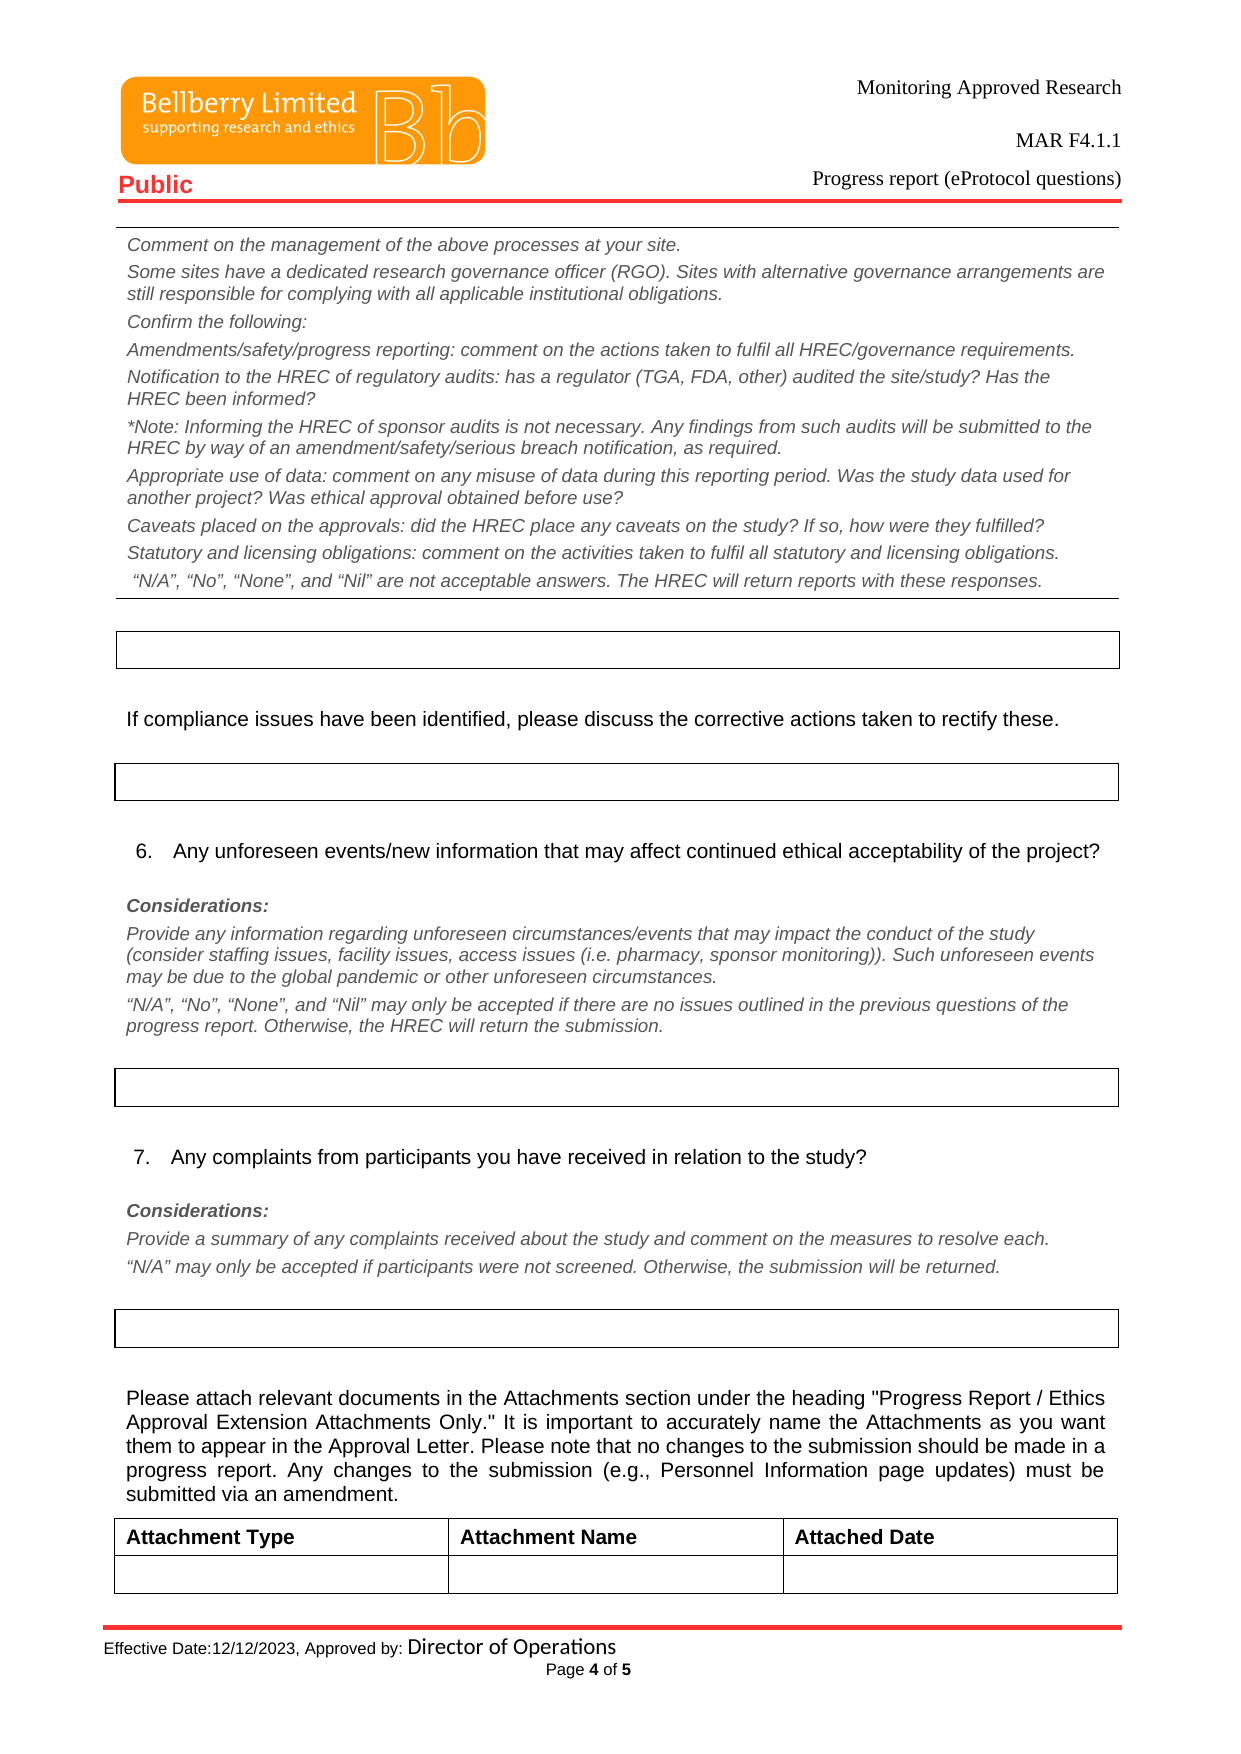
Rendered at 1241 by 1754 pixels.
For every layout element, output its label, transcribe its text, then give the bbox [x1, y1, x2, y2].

table_cell [116, 1310, 1118, 1347]
table_cell Attachment Name [449, 1519, 783, 1555]
table_header [117, 632, 1119, 668]
table_cell Attached Date [784, 1519, 1117, 1555]
table_cell Attachment Type [115, 1519, 448, 1555]
table_cell [784, 1556, 1117, 1593]
table_cell [449, 1556, 783, 1593]
table_header Please attach relevant documents in the Attachments section under the heading "Progress Report / Ethics Approval Extension Attachments Only." It is important to accurately name the Attachments as you want them to appear in the Approval Letter. Please note that no changes to the submission should be made in a progress report. Any changes to the submission (e.g., Personnel Information page updates) must be submitted via an amendment. [115, 1379, 1117, 1518]
table_cell [116, 1069, 1118, 1106]
table_cell [115, 1556, 448, 1593]
table_header If compliance issues have been identified, please discuss the corrective actions taken to rectify these. [115, 701, 1118, 763]
picture [118, 75, 487, 166]
table_header Any unforeseen events/new information that may affect continued ethical acceptability of the project? Considerations: Provide any information regarding unforeseen circumstances/events that may impact the conduct of the study (consider staffing issues, facility issues, access issues (i.e. pharmacy, sponsor monitoring)). Such unforeseen events may be due to the global pandemic or other unforeseen circumstances. “N/A”, “No”, “None”, and “Nil” may only be accepted if there are no issues outlined in the previous questions of the progress report. Otherwise, the HREC will return the submission. [115, 833, 1118, 1068]
table_header Any complaints from participants you have received in relation to the study? Considerations: Provide a summary of any complaints received about the study and comment on the measures to resolve each. “N/A” may only be accepted if participants were not screened. Otherwise, the submission will be returned. [115, 1139, 1118, 1309]
table_cell [116, 764, 1118, 800]
